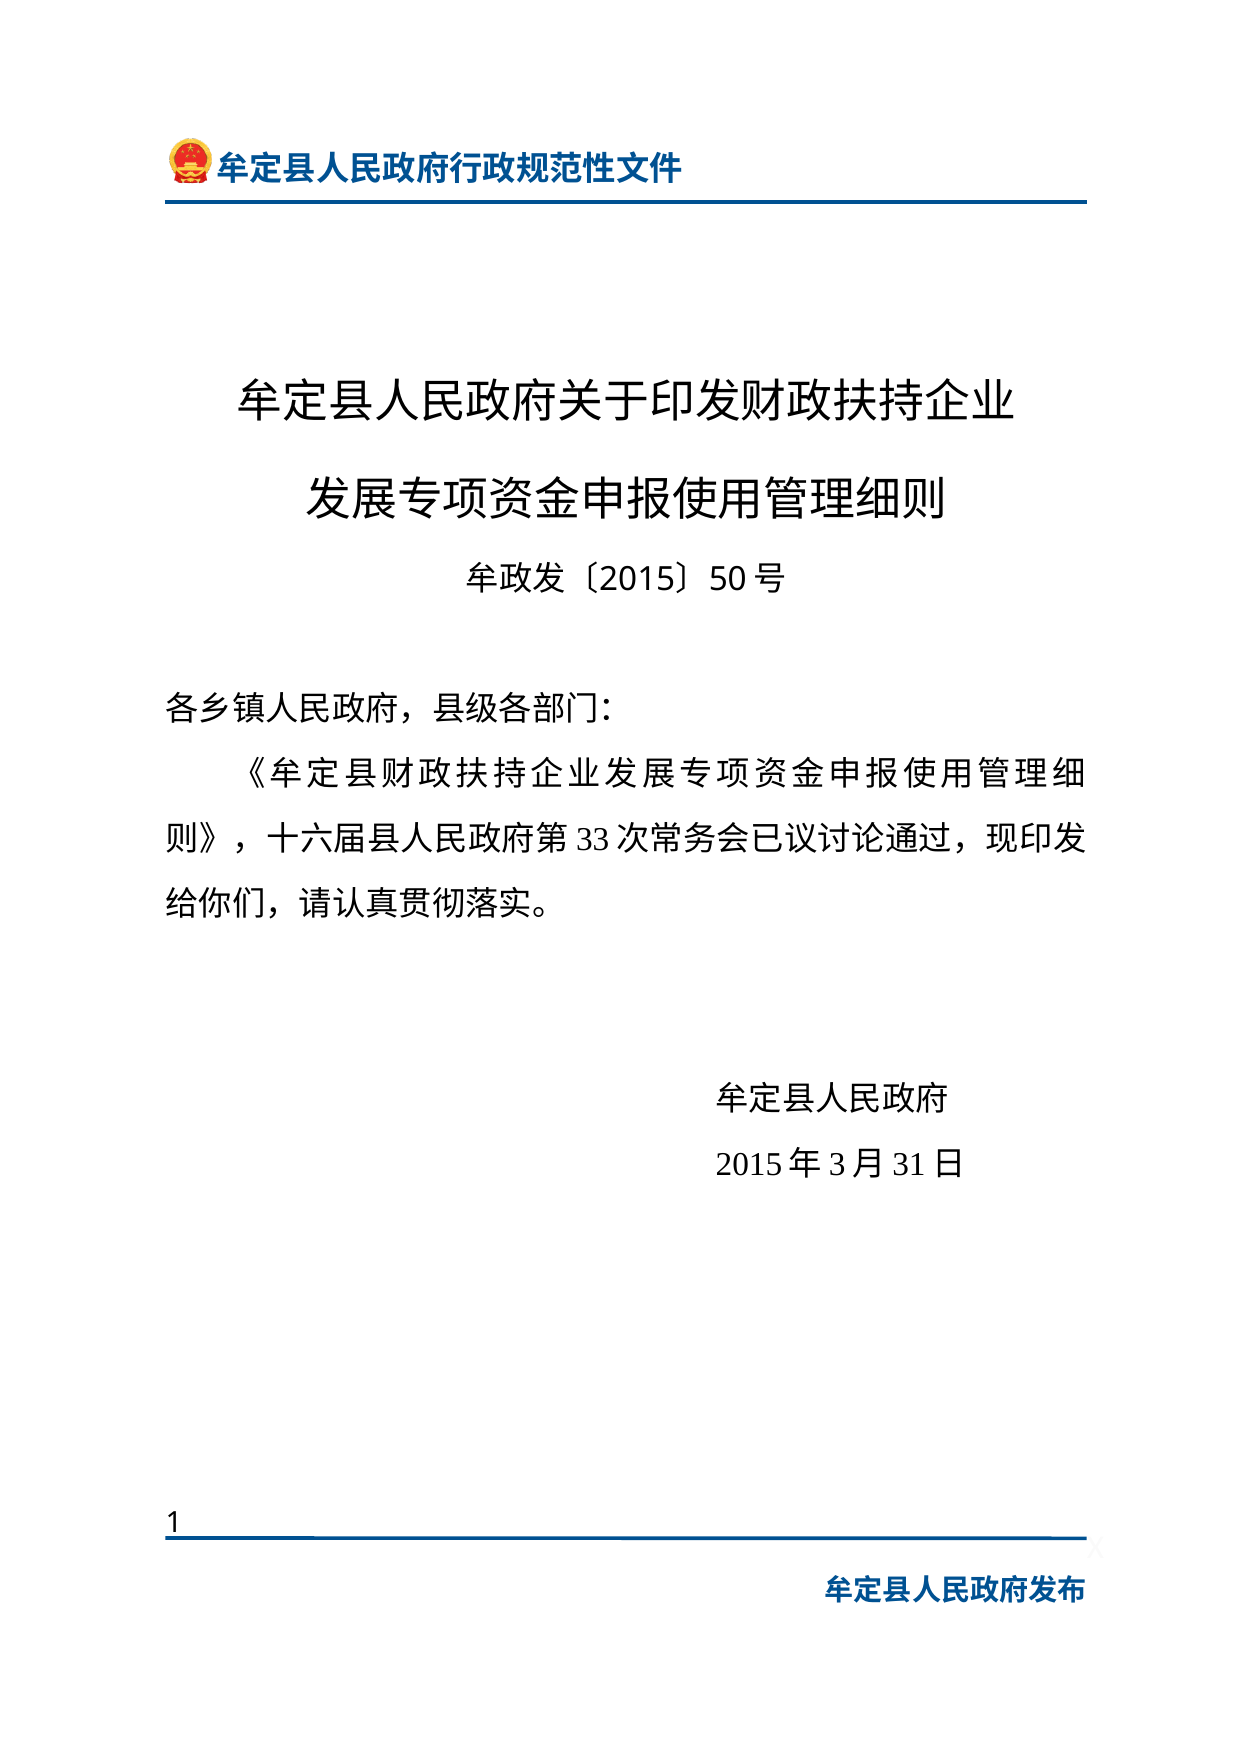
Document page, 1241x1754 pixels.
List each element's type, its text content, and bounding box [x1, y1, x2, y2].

text 2015年3月31日 [165, 1129, 1087, 1194]
text 牟定县人民政府 [165, 1064, 1087, 1129]
text 牟政发〔2015〕50号 [165, 544, 1087, 609]
picture [165, 136, 216, 187]
text 《牟定县财政扶持企业发展专项资金申报使用管理细则》，十六届县人民政府第33次常务会已议讨论通过，现印发给你们，请认真贯彻落实。 [165, 739, 1087, 934]
text 牟定县人民政府关于印发财政扶持企业 [165, 349, 1087, 446]
text 发展专项资金申报使用管理细则 [165, 446, 1087, 544]
text 各乡镇人民政府，县级各部门： [165, 674, 1087, 739]
